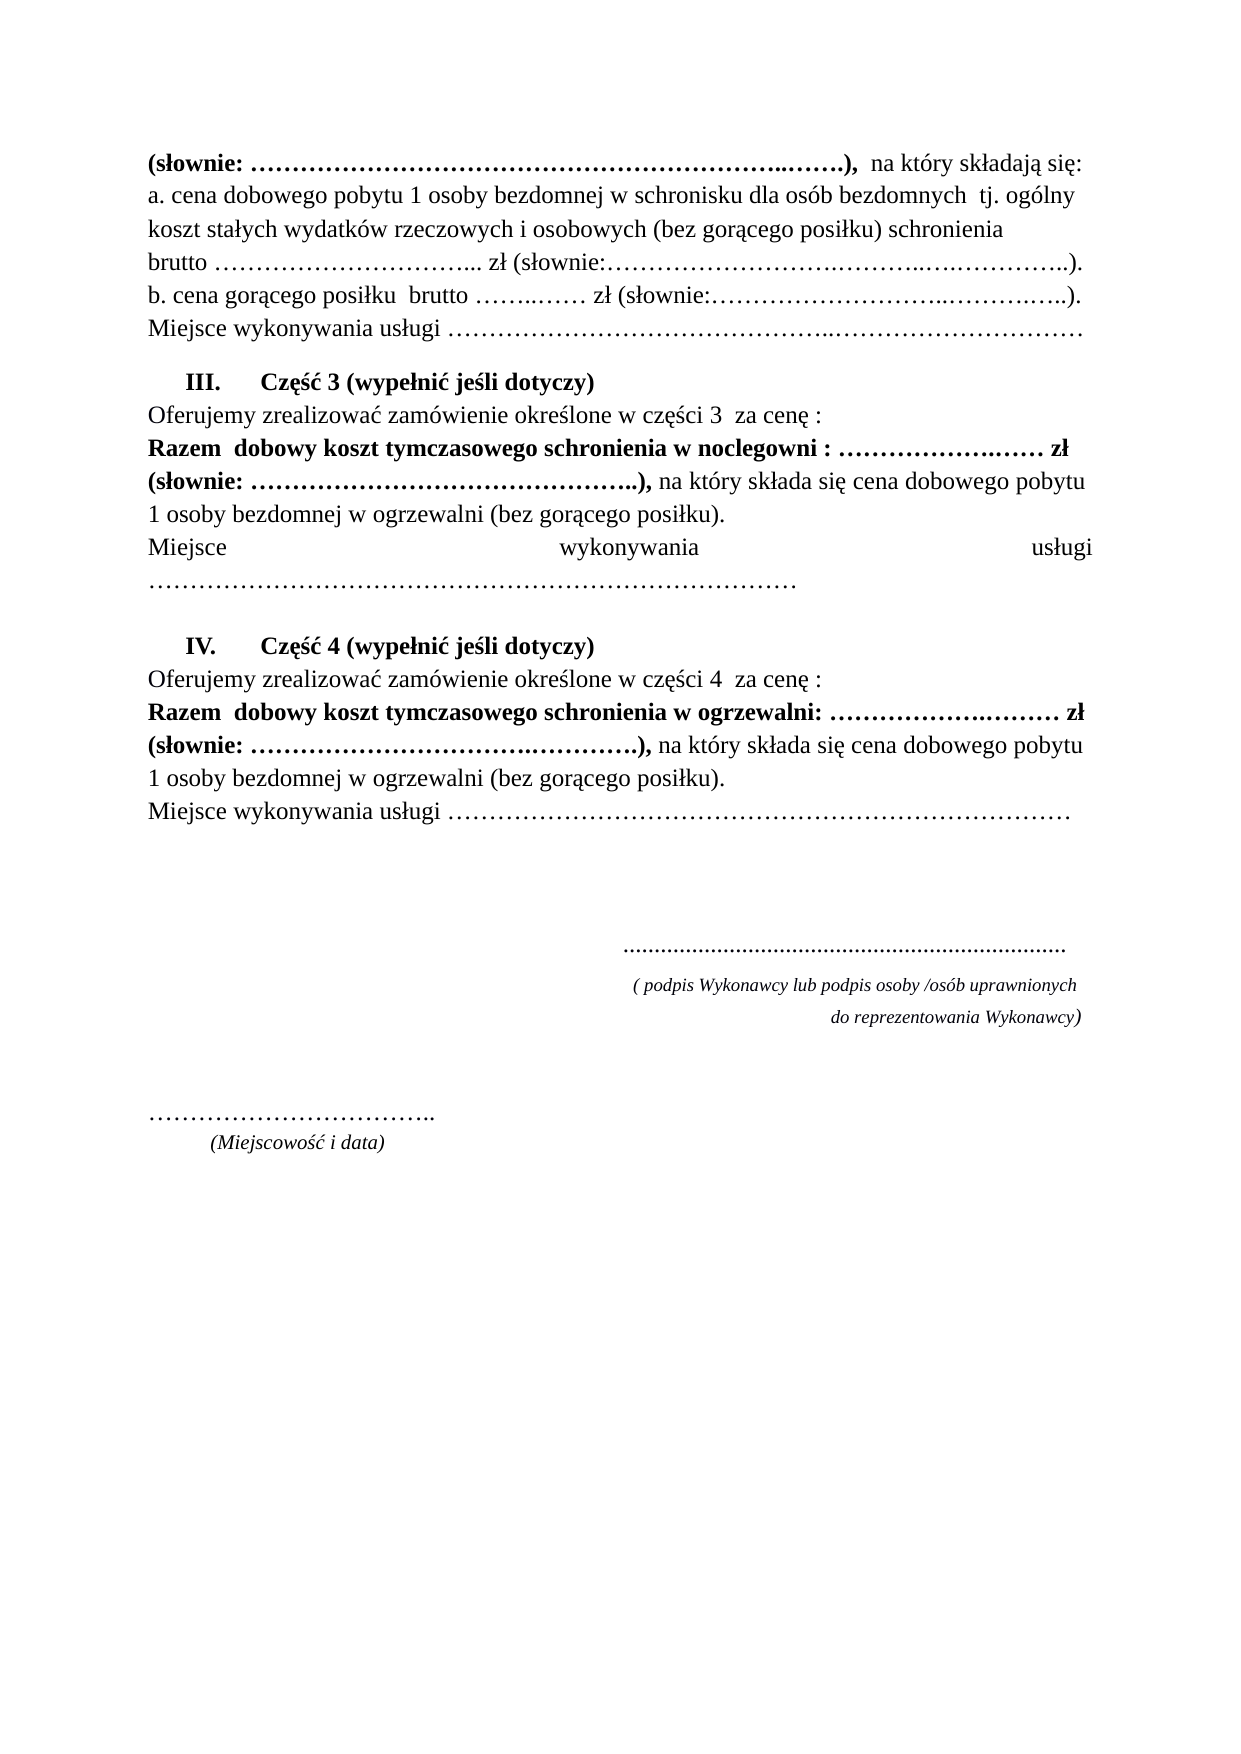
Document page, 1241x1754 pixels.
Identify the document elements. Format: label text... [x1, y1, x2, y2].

text Razem dobowy koszt tymczasowego schronienia w ogrzewalni: ……………….……… zł (słownie: …………………………….………….), na który składa się cena dobowego pobytu 1 osoby bezdomnej w ogrzewalni (bez gorącego posiłku). [148, 697, 1093, 792]
text (słownie: ………………………………………………………..…….), na który składają się: [148, 148, 1093, 176]
text …………………………….. [148, 1097, 1093, 1126]
text Razem dobowy koszt tymczasowego schronienia w noclegowni : ……………….…… zł [148, 433, 1093, 461]
text Oferujemy zrealizować zamówienie określone w części 3 za cenę : [148, 400, 1093, 428]
text Miejsce wykonywania usługi ………………………………………………………………… [148, 796, 1093, 825]
text (słownie: ………………………………………..), na który składa się cena dobowego pobytu 1 osoby bezdomnej w ogrzewalni (bez gorącego posiłku). [148, 466, 1093, 527]
text brutto …………………………... zł (słownie:……………………….………..….…………..). [148, 247, 1093, 275]
text b. cena gorącego posiłku brutto ……..…… zł (słownie:………………………..……….…..). [148, 280, 1093, 308]
text ....................................................................... [590, 929, 1093, 957]
text ( podpis Wykonawcy lub podpis osoby /osób uprawnionych [162, 974, 1081, 996]
list Część 3 (wypełnić jeśli dotyczy) [185, 367, 1081, 395]
text Oferujemy zrealizować zamówienie określone w części 4 za cenę : [148, 664, 1093, 693]
list Część 4 (wypełnić jeśli dotyczy) [185, 631, 1093, 659]
text Miejsce wykonywania usługi ………………………………………..………………………… [148, 313, 1093, 341]
text (Miejscowość i data) [148, 1130, 1093, 1154]
text do reprezentowania Wykonawcy) [162, 1003, 1081, 1028]
text Miejsce wykonywania usługi …………………………………………………………………… [148, 532, 1093, 593]
